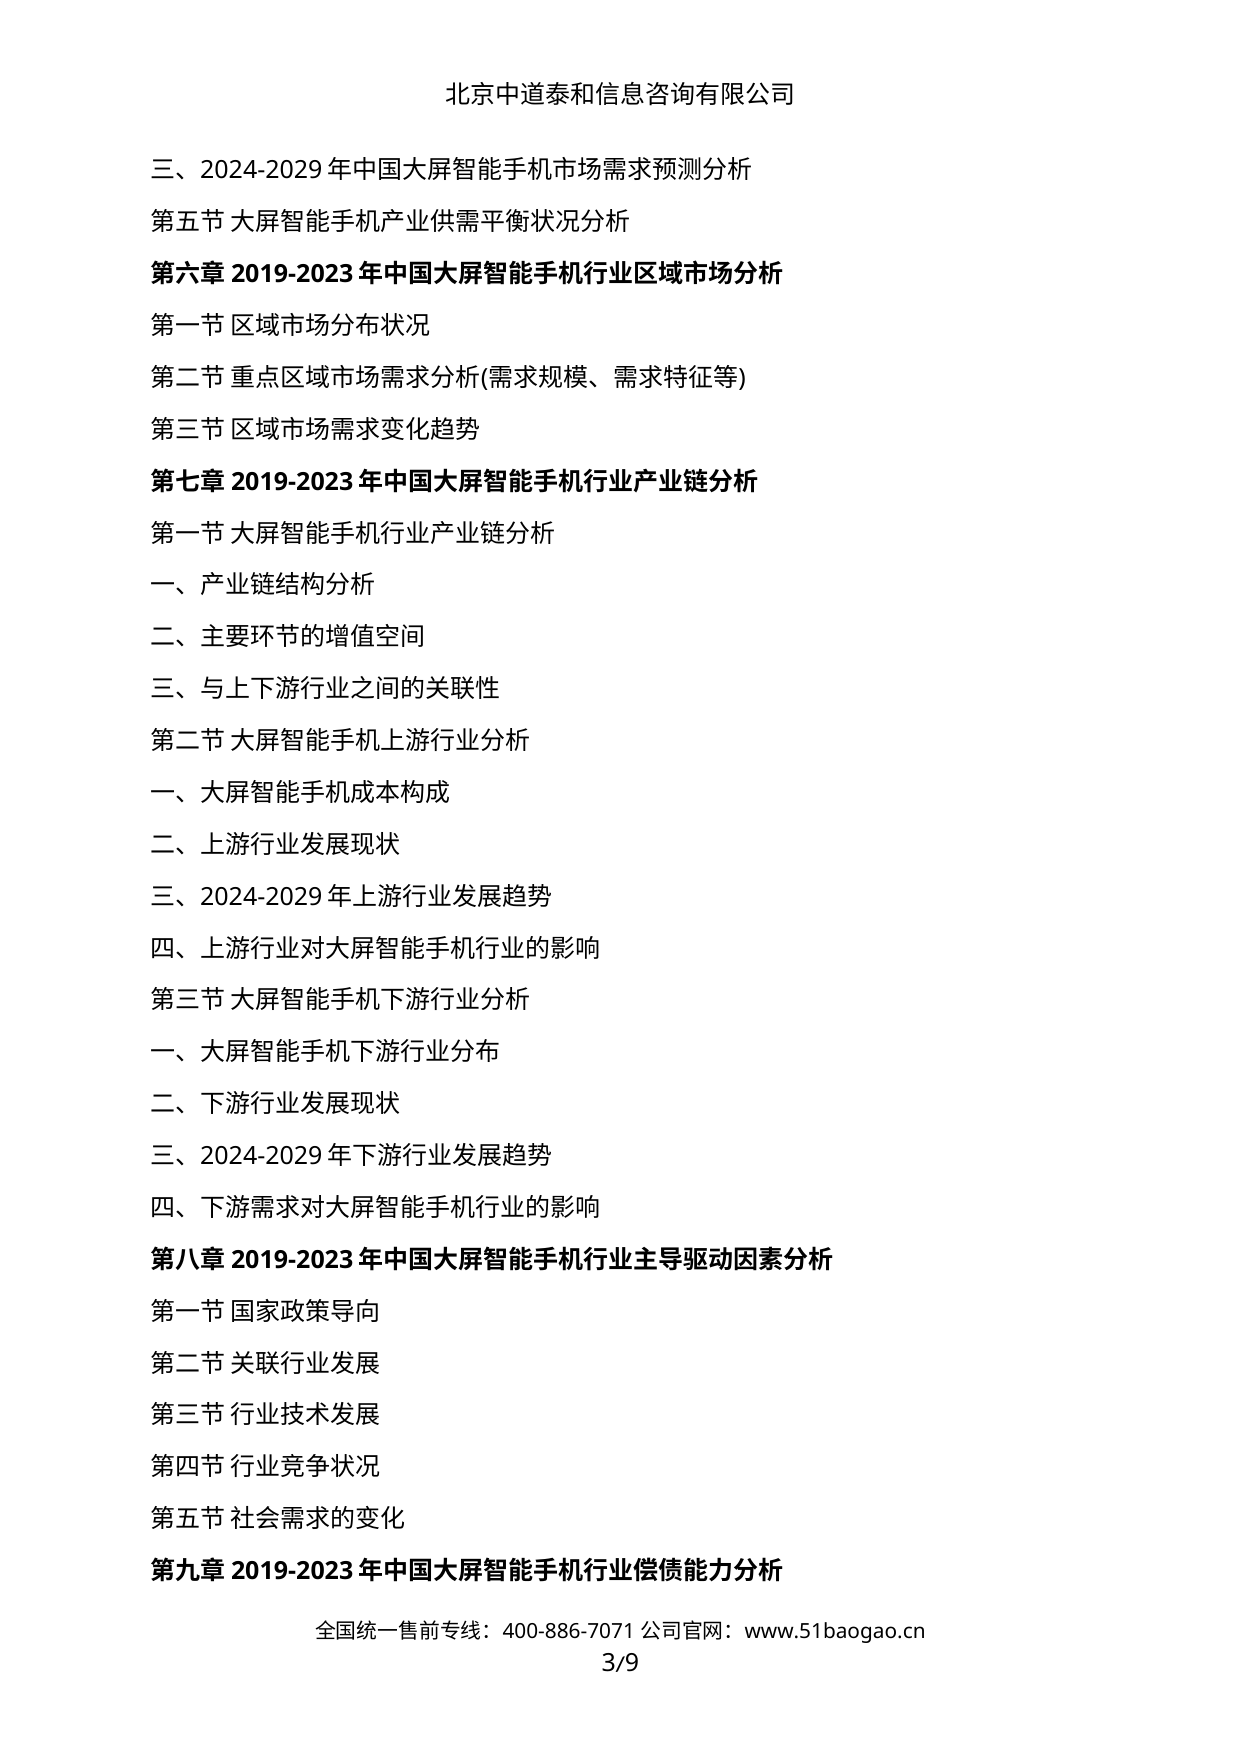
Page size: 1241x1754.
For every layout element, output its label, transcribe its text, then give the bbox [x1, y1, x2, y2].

text 二、上游行业发展现状 [150, 824, 1090, 861]
text 第六章 2019-2023年中国大屏智能手机行业区域市场分析 [150, 254, 1090, 290]
text 二、主要环节的增值空间 [150, 617, 1090, 653]
text 四、上游行业对大屏智能手机行业的影响 [150, 928, 1090, 964]
text 第七章 2019-2023年中国大屏智能手机行业产业链分析 [150, 461, 1090, 497]
text 第八章 2019-2023年中国大屏智能手机行业主导驱动因素分析 [150, 1239, 1090, 1276]
text 四、下游需求对大屏智能手机行业的影响 [150, 1187, 1090, 1224]
text 第五节 大屏智能手机产业供需平衡状况分析 [150, 202, 1090, 238]
text 第二节 关联行业发展 [150, 1343, 1090, 1379]
text 三、2024-2029年下游行业发展趋势 [150, 1136, 1090, 1172]
text 二、下游行业发展现状 [150, 1084, 1090, 1120]
text 第五节 社会需求的变化 [150, 1499, 1090, 1535]
text 一、产业链结构分析 [150, 565, 1090, 601]
text 第一节 大屏智能手机行业产业链分析 [150, 513, 1090, 549]
text 第三节 区域市场需求变化趋势 [150, 409, 1090, 446]
text 三、2024-2029年中国大屏智能手机市场需求预测分析 [150, 150, 1090, 186]
text 第一节 国家政策导向 [150, 1291, 1090, 1327]
text 第二节 大屏智能手机上游行业分析 [150, 721, 1090, 757]
text 第三节 大屏智能手机下游行业分析 [150, 980, 1090, 1016]
text 第二节 重点区域市场需求分析(需求规模、需求特征等) [150, 357, 1090, 394]
text 第三节 行业技术发展 [150, 1395, 1090, 1431]
text 一、大屏智能手机成本构成 [150, 772, 1090, 809]
text 三、2024-2029年上游行业发展趋势 [150, 876, 1090, 912]
text 第一节 区域市场分布状况 [150, 306, 1090, 342]
text 第九章 2019-2023年中国大屏智能手机行业偿债能力分析 [150, 1551, 1090, 1587]
text 第四节 行业竞争状况 [150, 1447, 1090, 1483]
text 一、大屏智能手机下游行业分布 [150, 1032, 1090, 1068]
text 三、与上下游行业之间的关联性 [150, 669, 1090, 705]
